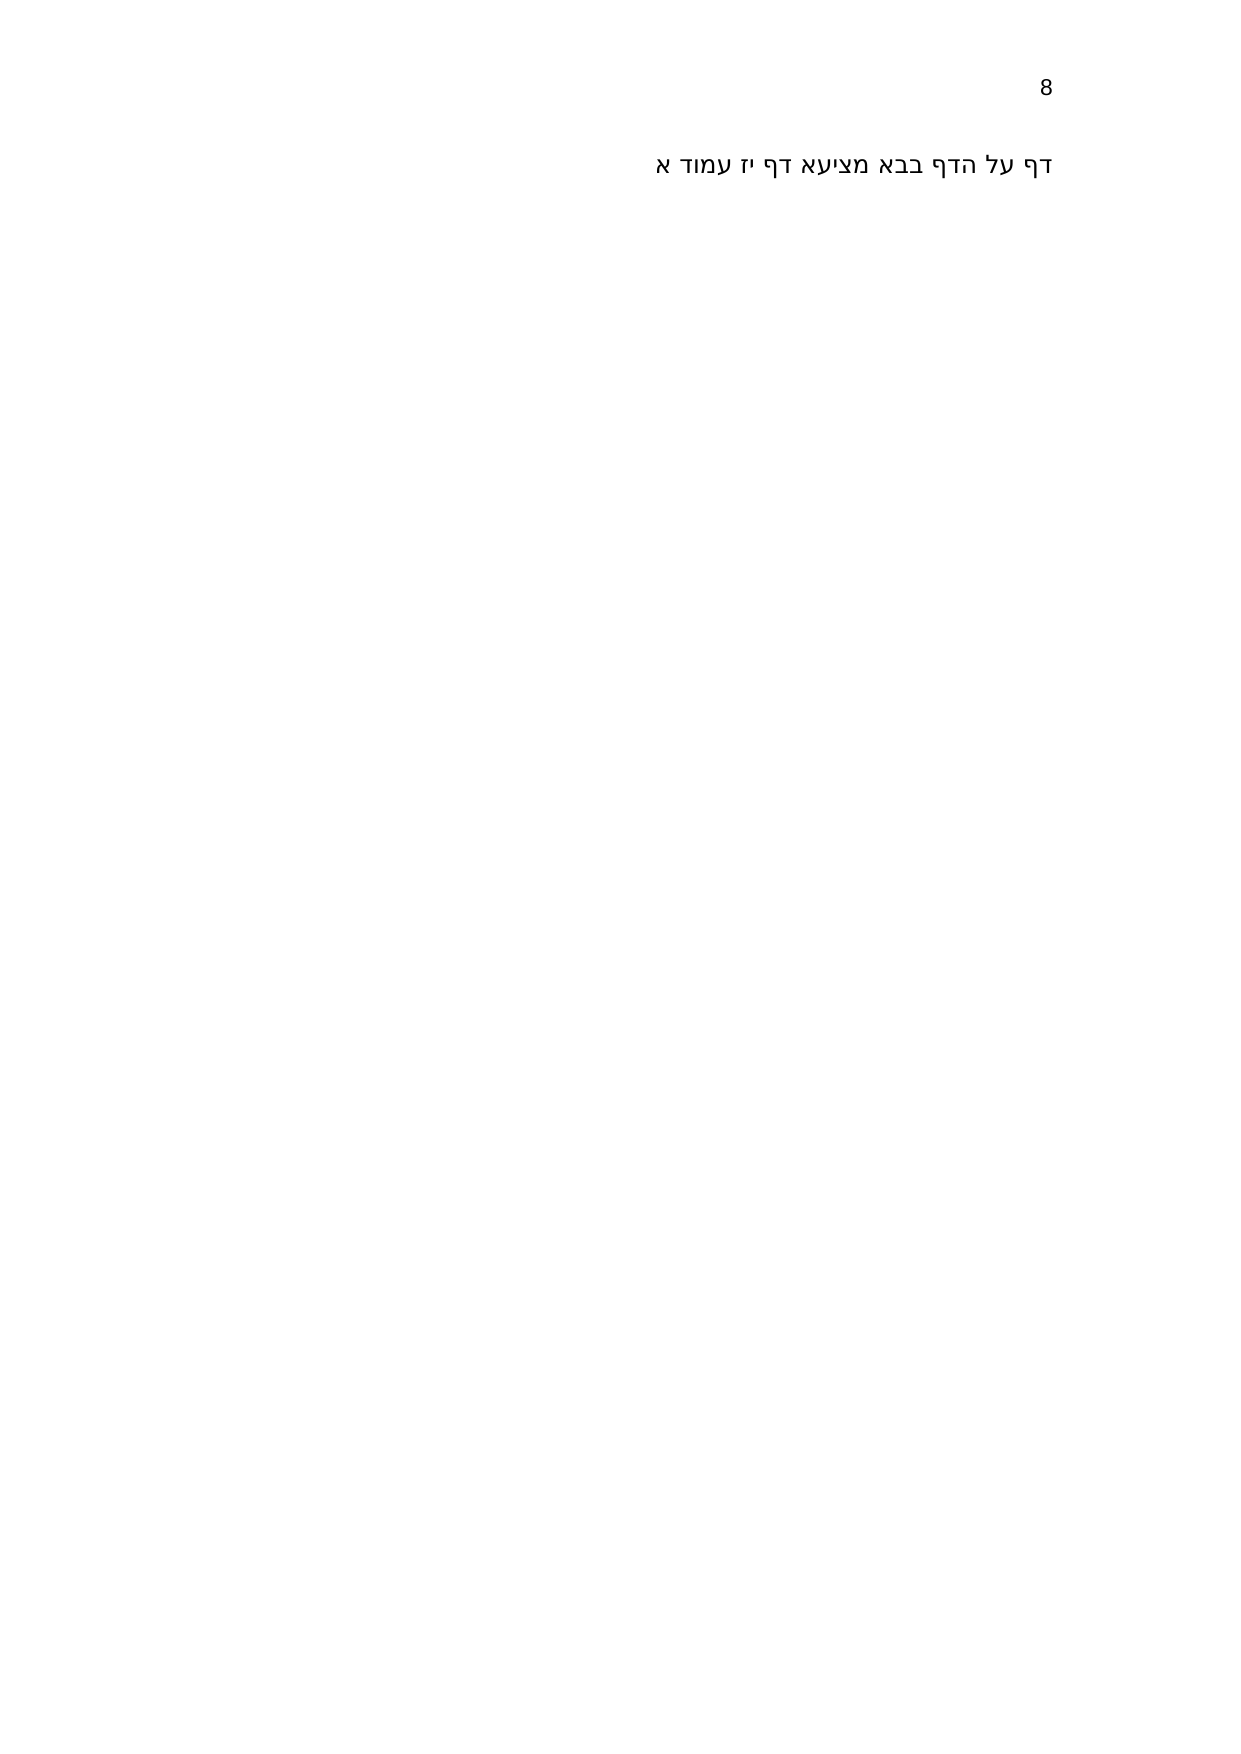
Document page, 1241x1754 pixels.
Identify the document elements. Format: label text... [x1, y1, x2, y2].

text דף על הדף בבא מציעא דף יז עמוד א [187, 150, 1053, 179]
